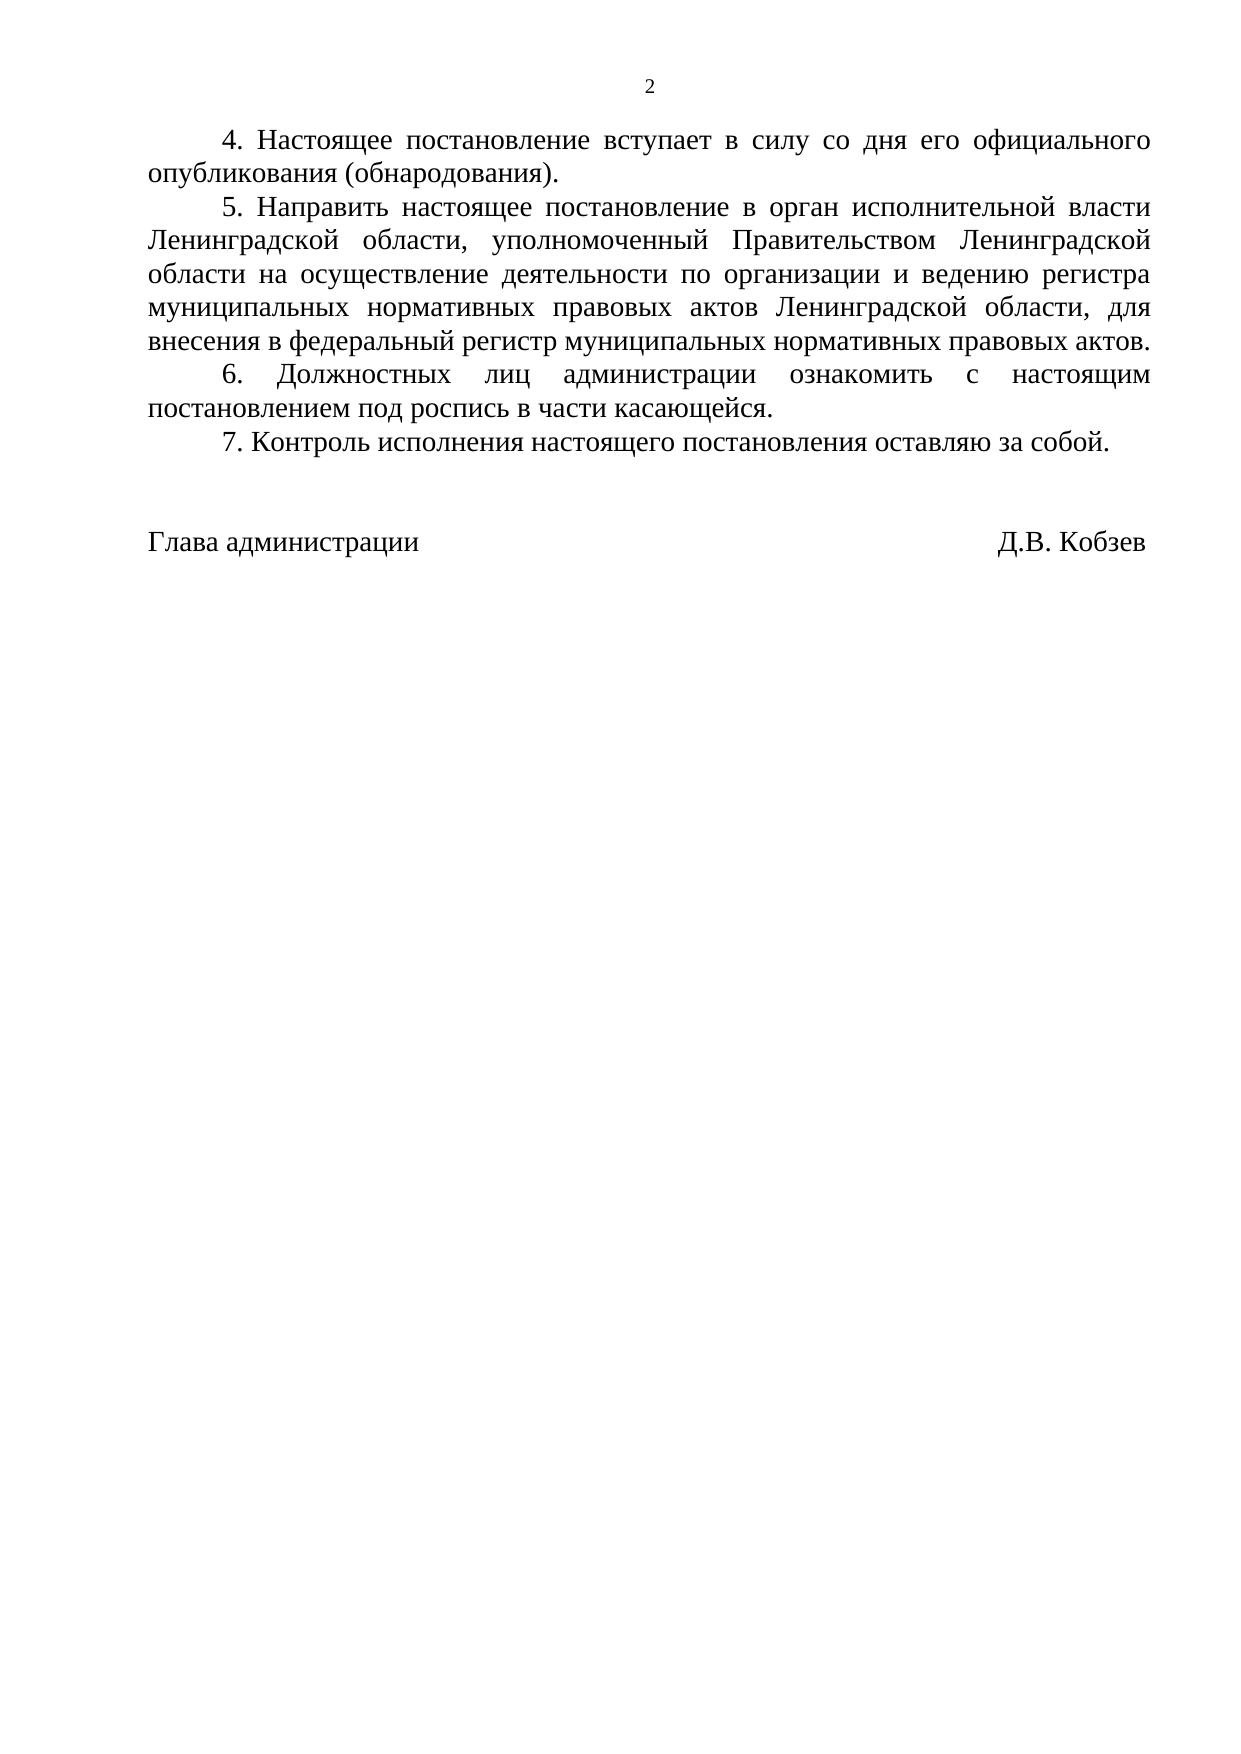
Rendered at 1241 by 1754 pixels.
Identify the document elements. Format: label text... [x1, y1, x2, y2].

text 5. Направить настоящее постановление в орган исполнительной власти Ленинградской области, уполномоченный Правительством Ленинградской области на осуществление деятельности по организации и ведению регистра муниципальных нормативных правовых актов Ленинградской области, для внесения в федеральный регистр муниципальных нормативных правовых актов. [148, 189, 1152, 357]
text 7. Контроль исполнения настоящего постановления оставляю за собой. [148, 424, 1152, 457]
text Глава администрации Д.В. Кобзев [148, 524, 1152, 558]
text 6. Должностных лиц администрации ознакомить с настоящим постановлением под роспись в части касающейся. [148, 357, 1152, 424]
text 4. Настоящее постановление вступает в силу со дня его официального опубликования (обнародования). [148, 122, 1152, 189]
